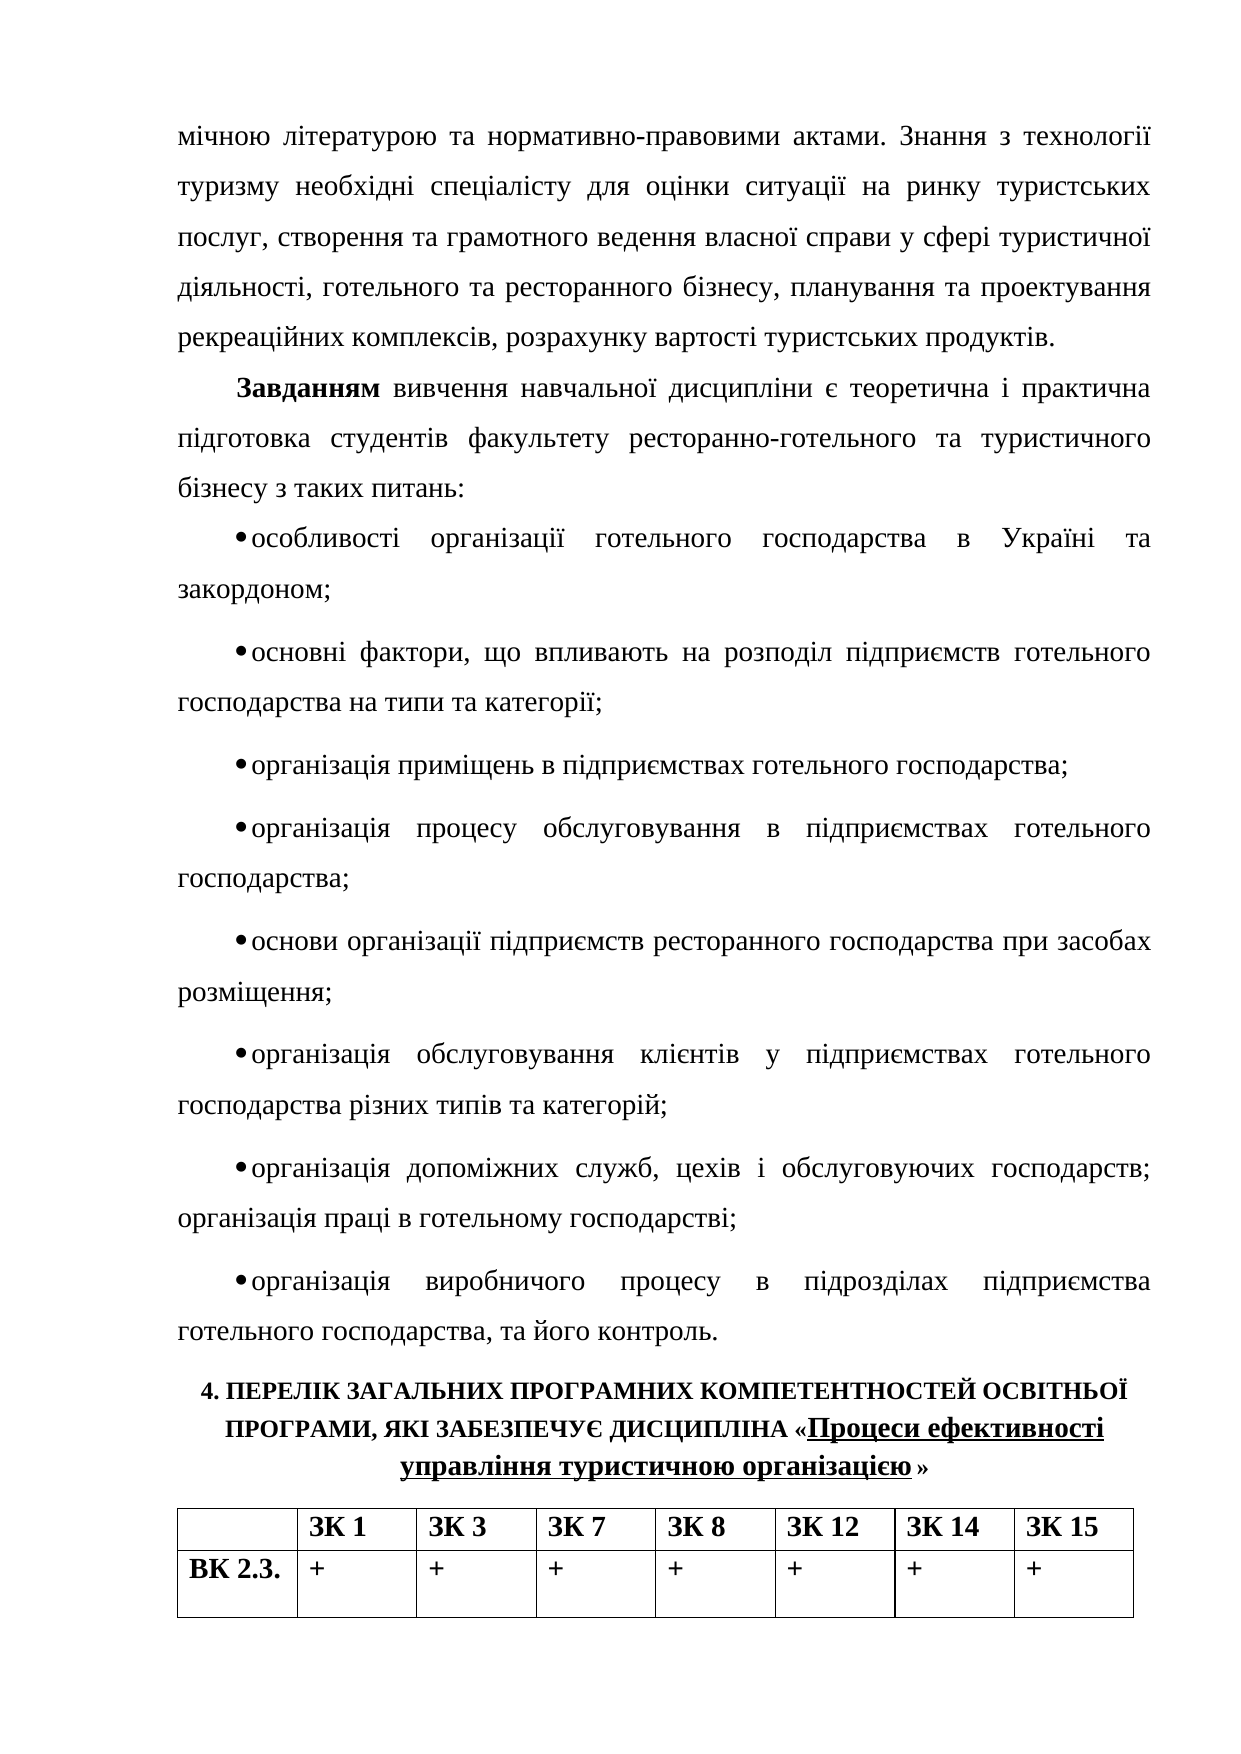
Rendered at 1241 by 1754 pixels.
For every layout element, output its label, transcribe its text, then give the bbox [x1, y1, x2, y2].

list організація обслуговування клієнтів у підприємствах готельного господарства різних типів та категорій; [177, 1036, 1152, 1120]
table_header ЗК 12 [776, 1509, 894, 1550]
list основи організації підприємств ресторанного господарства при засобах розміщення; [177, 923, 1152, 1007]
list організація приміщень в підприємствах готельного господарства; [177, 747, 1152, 781]
table_header ЗК 14 [896, 1509, 1014, 1550]
table_header ЗК 1 [298, 1509, 416, 1550]
list організація процесу обслуговування в підприємствах готельного господарства; [177, 810, 1152, 894]
list організація виробничого процесу в підрозділах підприємства готельного господарства, та його контроль. [177, 1263, 1152, 1347]
text 4. ПЕРЕЛІК ЗАГАЛЬНИХ ПРОГРАМНИХ КОМПЕТЕНТНОСТЕЙ ОСВІТНЬОЇ ПРОГРАМИ, ЯКІ ЗАБЕЗПЕЧУЄ ДИСЦИПЛІНА «Процеси ефективності управління туристичною організацією » [177, 1376, 1152, 1482]
table_header [178, 1509, 297, 1550]
table_header ЗК 7 [537, 1509, 655, 1550]
table_header ЗК 3 [417, 1509, 536, 1550]
list основні фактори, що впливають на розподіл підприємств готельного господарства на типи та категорії; [177, 634, 1152, 718]
table_cell + [537, 1551, 655, 1617]
table_cell + [656, 1551, 775, 1617]
table_header ЗК 15 [1015, 1509, 1133, 1550]
table_header ЗК 8 [656, 1509, 775, 1550]
table_cell + [1015, 1551, 1133, 1617]
table_cell + [417, 1551, 536, 1617]
list організація допоміжних служб, цехів і обслуговуючих господарств; організація праці в готельному господарстві; [177, 1150, 1152, 1234]
text Завданням вивчення навчальної дисципліни є теоретична і практична підготовка студентів факультету ресторанно-готельного та туристичного бізнесу з таких питань: [177, 370, 1152, 504]
table_cell ВК 2.3. [178, 1551, 297, 1617]
table_cell + [776, 1551, 894, 1617]
table_cell + [896, 1551, 1014, 1617]
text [177, 118, 1152, 353]
list особливості організації готельного господарства в Україні та закордоном; [177, 521, 1152, 604]
table_cell + [298, 1551, 416, 1617]
